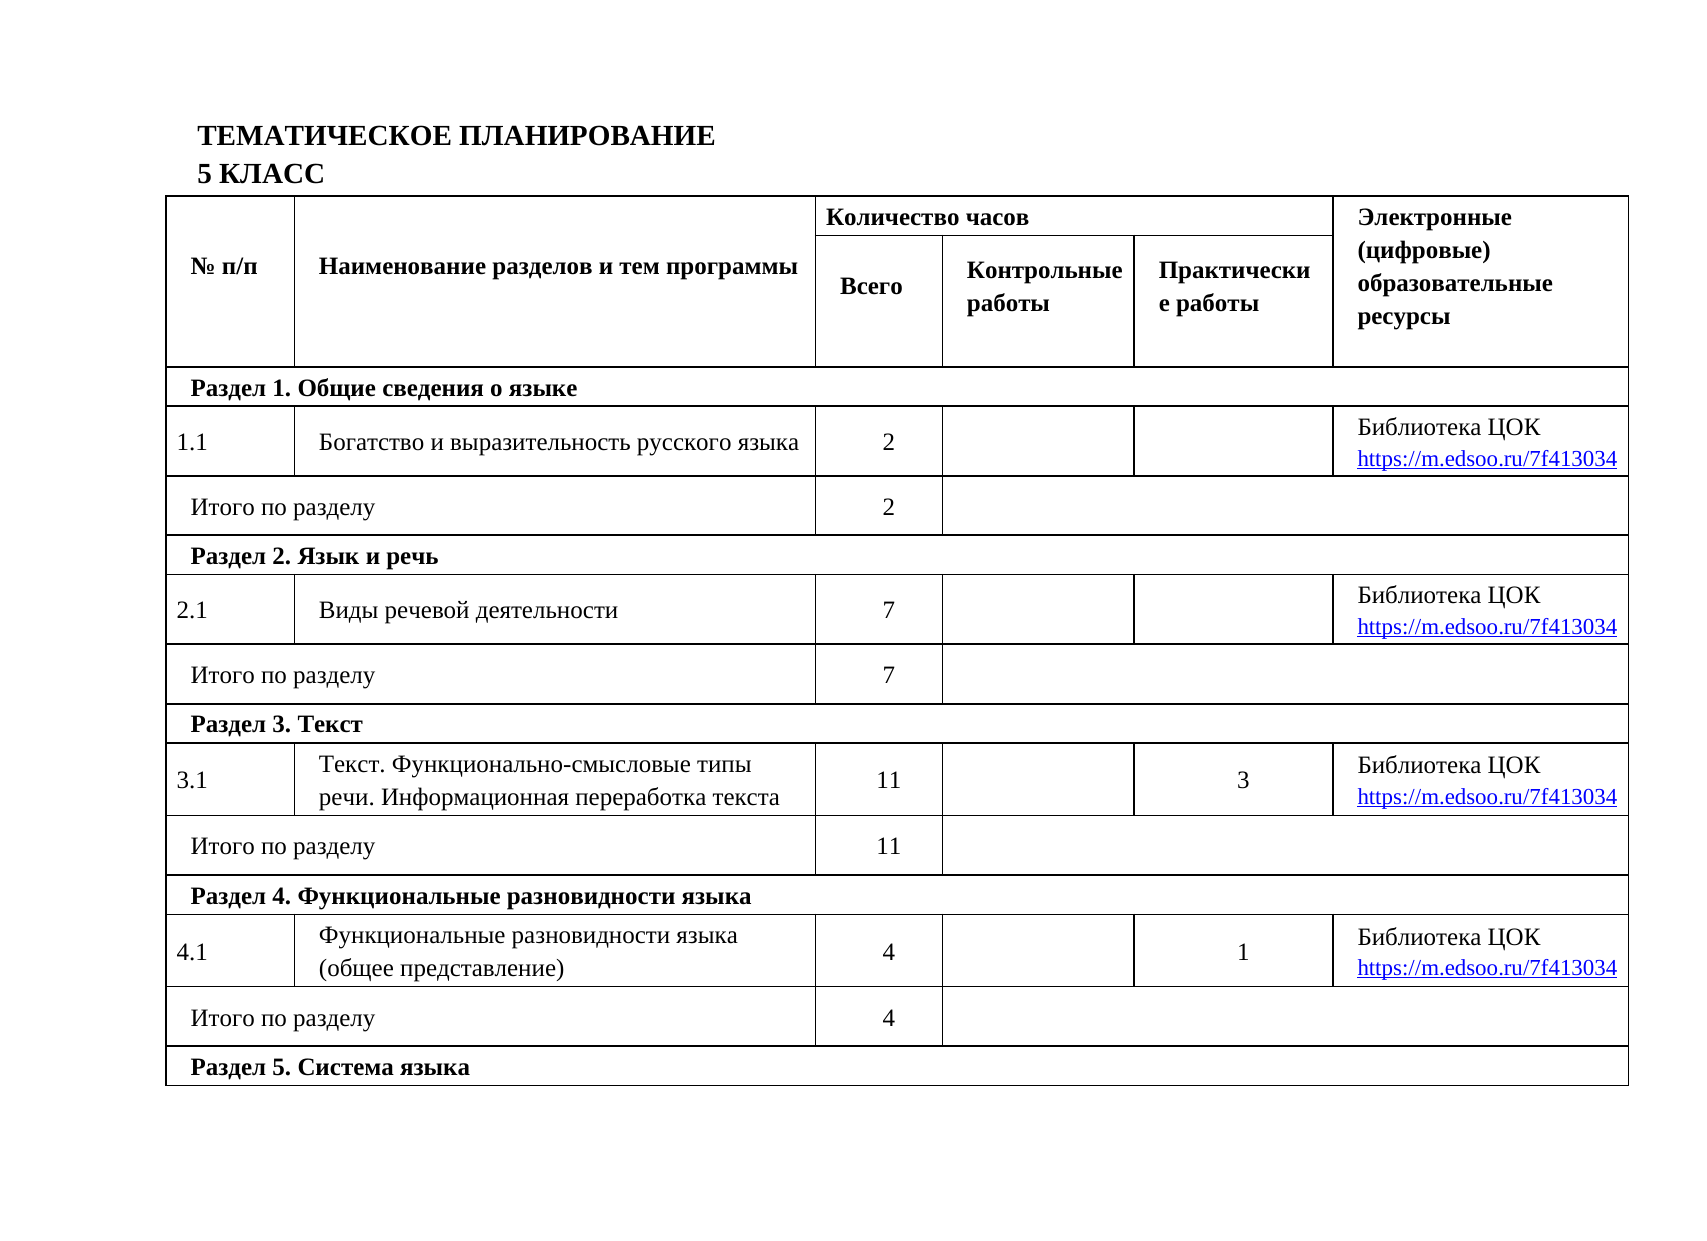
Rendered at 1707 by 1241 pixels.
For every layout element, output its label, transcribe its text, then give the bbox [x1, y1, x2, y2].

table_cell Библиотека ЦОК https://m.edsoo.ru/7f413034 [1334, 744, 1628, 814]
table_cell [943, 645, 1628, 703]
table_cell 1.1 [167, 407, 294, 475]
table_cell 7 [816, 645, 942, 703]
table_cell Итого по разделу [167, 645, 815, 703]
table_cell Раздел 5. Система языка [167, 1047, 1628, 1085]
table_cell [1334, 915, 1628, 986]
table_cell [943, 987, 1628, 1045]
table_header № п/п [167, 197, 294, 366]
table_cell 3.1 [167, 744, 294, 814]
table_cell 4.1 [167, 915, 294, 986]
table_cell [943, 407, 1133, 475]
table_cell Всего [816, 236, 942, 366]
table_cell Контрольные работы [943, 236, 1133, 366]
table_cell Итого по разделу [167, 987, 815, 1045]
table_cell Текст. Функционально-смысловые типы речи. Информационная переработка текста [295, 744, 815, 814]
table_cell [943, 816, 1628, 874]
table_cell 7 [816, 575, 942, 643]
table_header Электронные (цифровые) образовательные ресурсы [1334, 197, 1628, 366]
table_cell [943, 744, 1133, 814]
table_cell Практические работы [1135, 236, 1332, 366]
table_cell [943, 477, 1628, 534]
table_cell 1 [1135, 915, 1332, 986]
table_cell Итого по разделу [167, 477, 815, 534]
table_cell Виды речевой деятельности [295, 575, 815, 643]
text 5 КЛАСС [190, 157, 1618, 190]
table_cell Раздел 4. Функциональные разновидности языка [167, 876, 1628, 913]
table_cell Раздел 1. Общие сведения о языке [167, 368, 1628, 405]
table_cell Раздел 2. Язык и речь [167, 536, 1628, 574]
table_cell Функциональные разновидности языка (общее представление) [295, 915, 815, 986]
table_cell 2 [816, 477, 942, 534]
table_cell 4 [816, 915, 942, 986]
table_cell 2 [816, 407, 942, 475]
table_cell 4 [816, 987, 942, 1045]
table_cell 11 [816, 744, 942, 814]
table_cell Библиотека ЦОК https://m.edsoo.ru/7f413034 [1334, 407, 1628, 475]
table_cell [1135, 407, 1332, 475]
table_cell Итого по разделу [167, 816, 815, 874]
table_cell 11 [816, 816, 942, 874]
text ТЕМАТИЧЕСКОЕ ПЛАНИРОВАНИЕ [190, 118, 1618, 152]
table_header Наименование разделов и тем программы [295, 197, 815, 366]
table_cell [1135, 575, 1332, 643]
table_cell Раздел 3. Текст [167, 705, 1628, 742]
table_cell Библиотека ЦОК https://m.edsoo.ru/7f413034 [1334, 575, 1628, 643]
table_cell Богатство и выразительность русского языка [295, 407, 815, 475]
table_cell 2.1 [167, 575, 294, 643]
table_cell 3 [1135, 744, 1332, 814]
table_header Количество часов [816, 197, 1332, 234]
table_cell [943, 575, 1133, 643]
table_cell [943, 915, 1133, 986]
